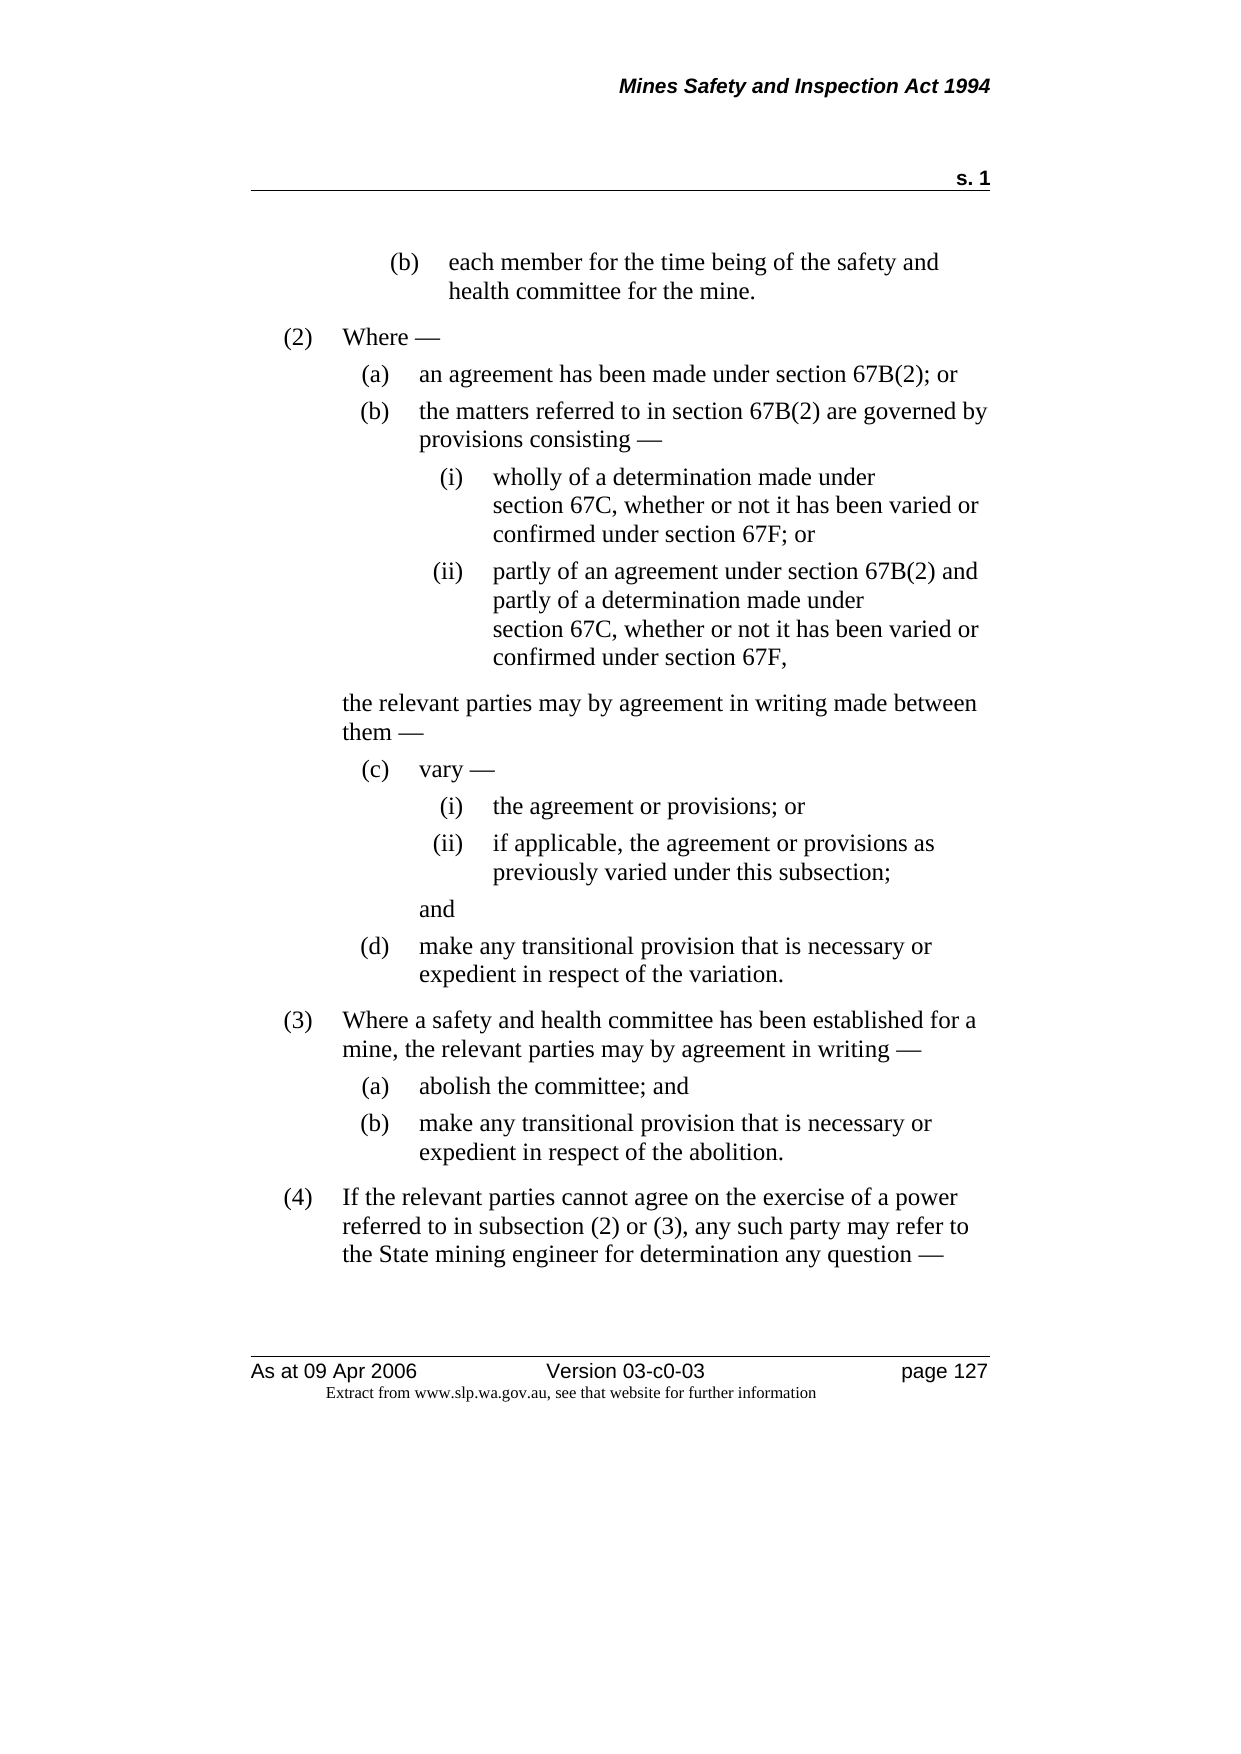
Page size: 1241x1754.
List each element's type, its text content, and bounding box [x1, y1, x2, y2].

text (d) make any transitional provision that is necessary or expedient in respect of the variation. [251, 931, 990, 988]
text (b) each member for the time being of the safety and health committee for the mine. [251, 247, 990, 305]
text (ii) if applicable, the agreement or provisions as previously varied under this subsection; [251, 828, 990, 885]
text (ii) partly of an agreement under section 67B(2) and partly of a determination made under section 67C, whether or not it has been varied or confirmed under section 67F, [251, 556, 990, 671]
text (3) Where a safety and health committee has been established for a mine, the relevant parties may by agreement in writing — [251, 1005, 990, 1062]
text (b) the matters referred to in section 67B(2) are governed by provisions consisting — [251, 396, 990, 453]
text (4) If the relevant parties cannot agree on the exercise of a power referred to in subsection (2) or (3), any such party may refer to the State mining engineer for determination any question — [251, 1182, 990, 1268]
text (a) abolish the committee; and [251, 1071, 990, 1099]
text (i) wholly of a determination made under section 67C, whether or not it has been varied or confirmed under section 67F; or [251, 462, 990, 548]
text (b) make any transitional provision that is necessary or expedient in respect of the abolition. [251, 1108, 990, 1165]
text and [251, 894, 990, 922]
text the relevant parties may by agreement in writing made between them — [251, 688, 990, 745]
text (a) an agreement has been made under section 67B(2); or [251, 359, 990, 387]
text (c) vary — [251, 754, 990, 782]
text (i) the agreement or provisions; or [251, 791, 990, 819]
text (2) Where — [251, 322, 990, 350]
